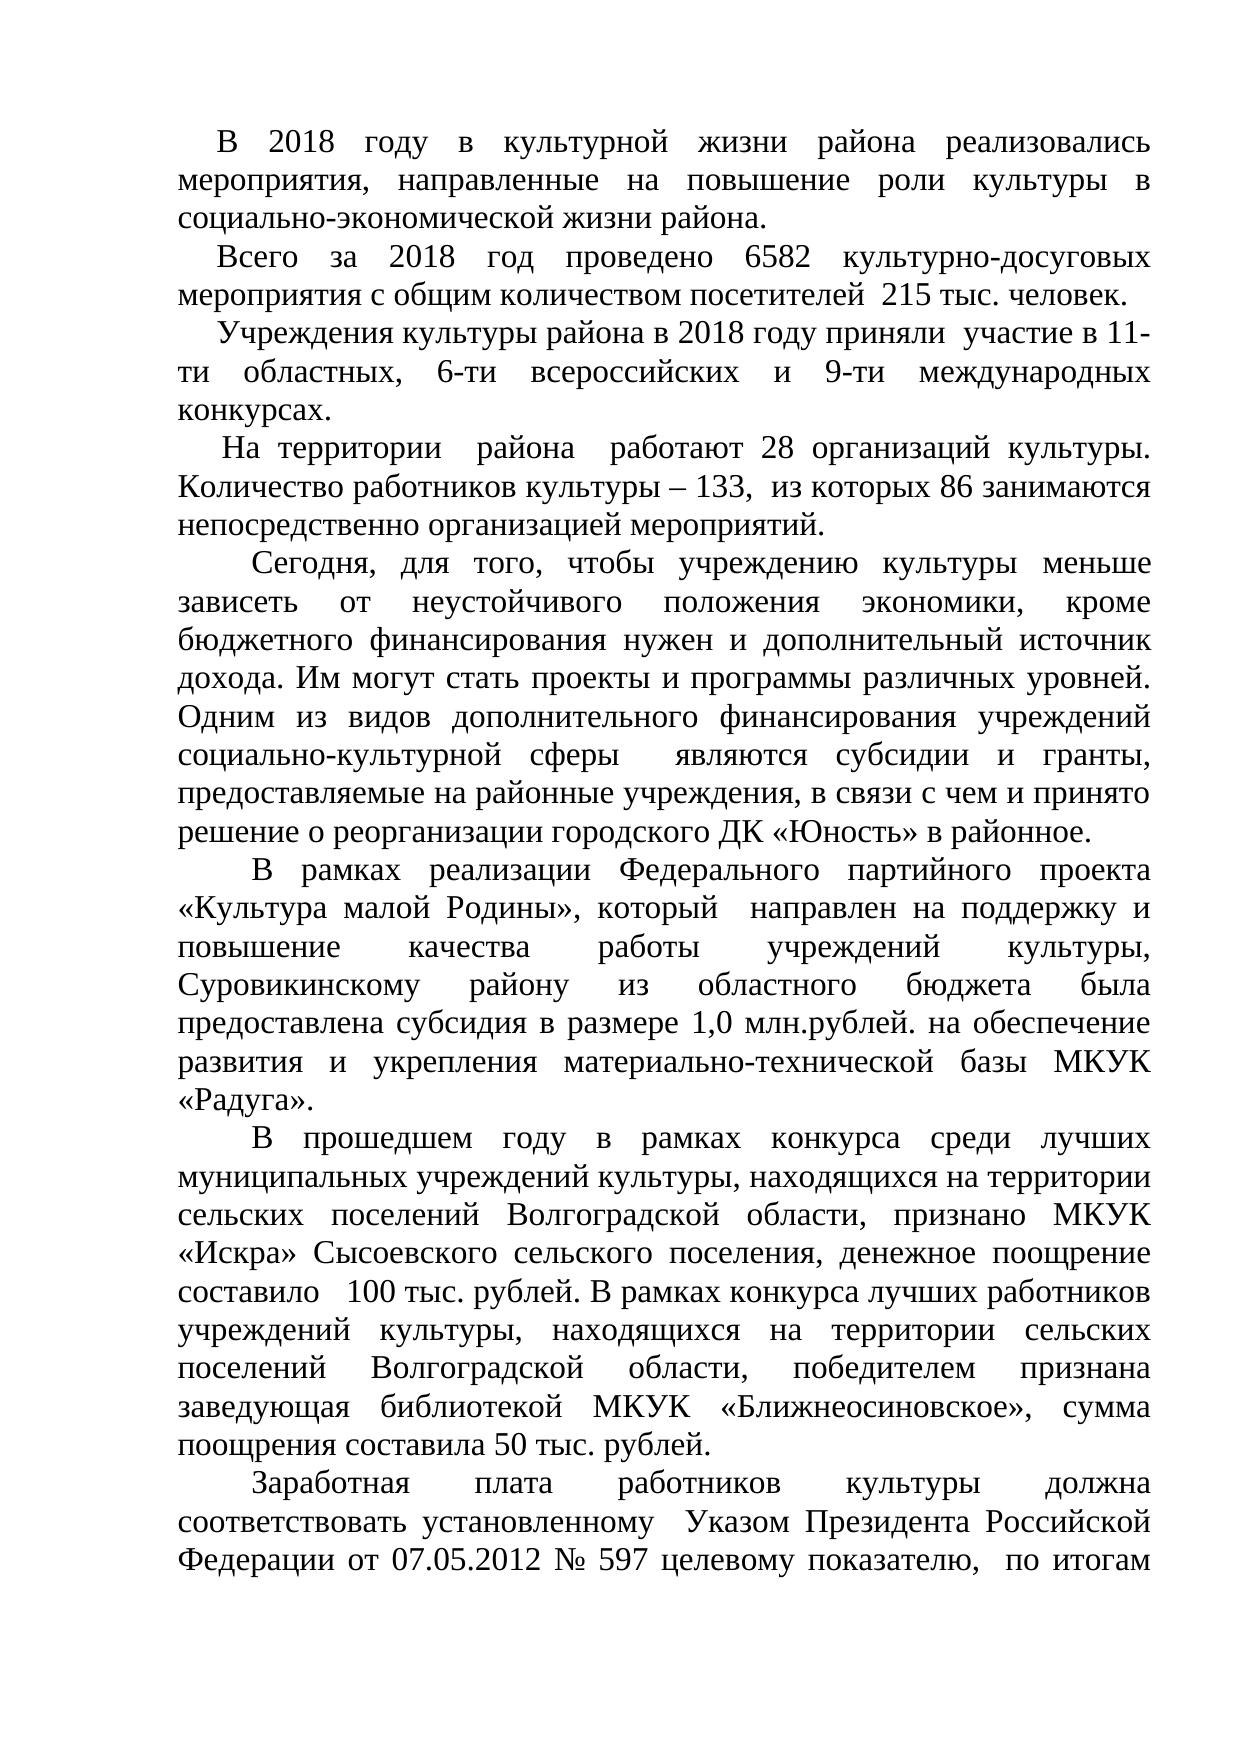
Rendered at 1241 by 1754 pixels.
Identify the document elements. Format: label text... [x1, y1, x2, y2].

text В прошедшем году в рамках конкурса среди лучших муниципальных учреждений культуры, находящихся на территории сельских поселений Волгоградской области, признано МКУК «Искра» Сысоевского сельского поселения, денежное поощрение составило 100 тыс. рублей. В рамках конкурса лучших работников учреждений культуры, находящихся на территории сельских поселений Волгоградской области, победителем признана заведующая библиотекой МКУК «Ближнеосиновское», сумма поощрения составила 50 тыс. рублей. [177, 1118, 1152, 1463]
text На территории района работают 28 организаций культуры. Количество работников культуры – 133, из которых 86 занимаются непосредственно организацией мероприятий. [177, 428, 1152, 543]
title В рамках реализации Федерального партийного проекта «Культура малой Родины», который направлен на поддержку и повышение качества работы учреждений культуры, Суровикинскому району из областного бюджета была предоставлена субсидия в размере 1,0 млн.рублей. на обеспечение развития и укрепления материально-технической базы МКУК «Радуга». [177, 849, 1152, 1118]
text В 2018 году в культурной жизни района реализовались мероприятия, направленные на повышение роли культуры в социально-экономической жизни района. [177, 121, 1152, 236]
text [177, 1463, 1152, 1578]
text Всего за 2018 год проведено 6582 культурно-досуговых мероприятия с общим количеством посетителей 215 тыс. человек. [177, 236, 1152, 313]
text Сегодня, для того, чтобы учреждению культуры меньше зависеть от неустойчивого положения экономики, кроме бюджетного финансирования нужен и дополнительный источник дохода. Им могут стать проекты и программы различных уровней. Одним из видов дополнительного финансирования учреждений социально-культурной сферы являются субсидии и гранты, предоставляемые на районные учреждения, в связи с чем и принято решение о реорганизации городского ДК «Юность» в районное. [177, 543, 1152, 849]
text Учреждения культуры района в 2018 году приняли участие в 11-ти областных, 6-ти всероссийских и 9-ти международных конкурсах. [177, 313, 1152, 428]
